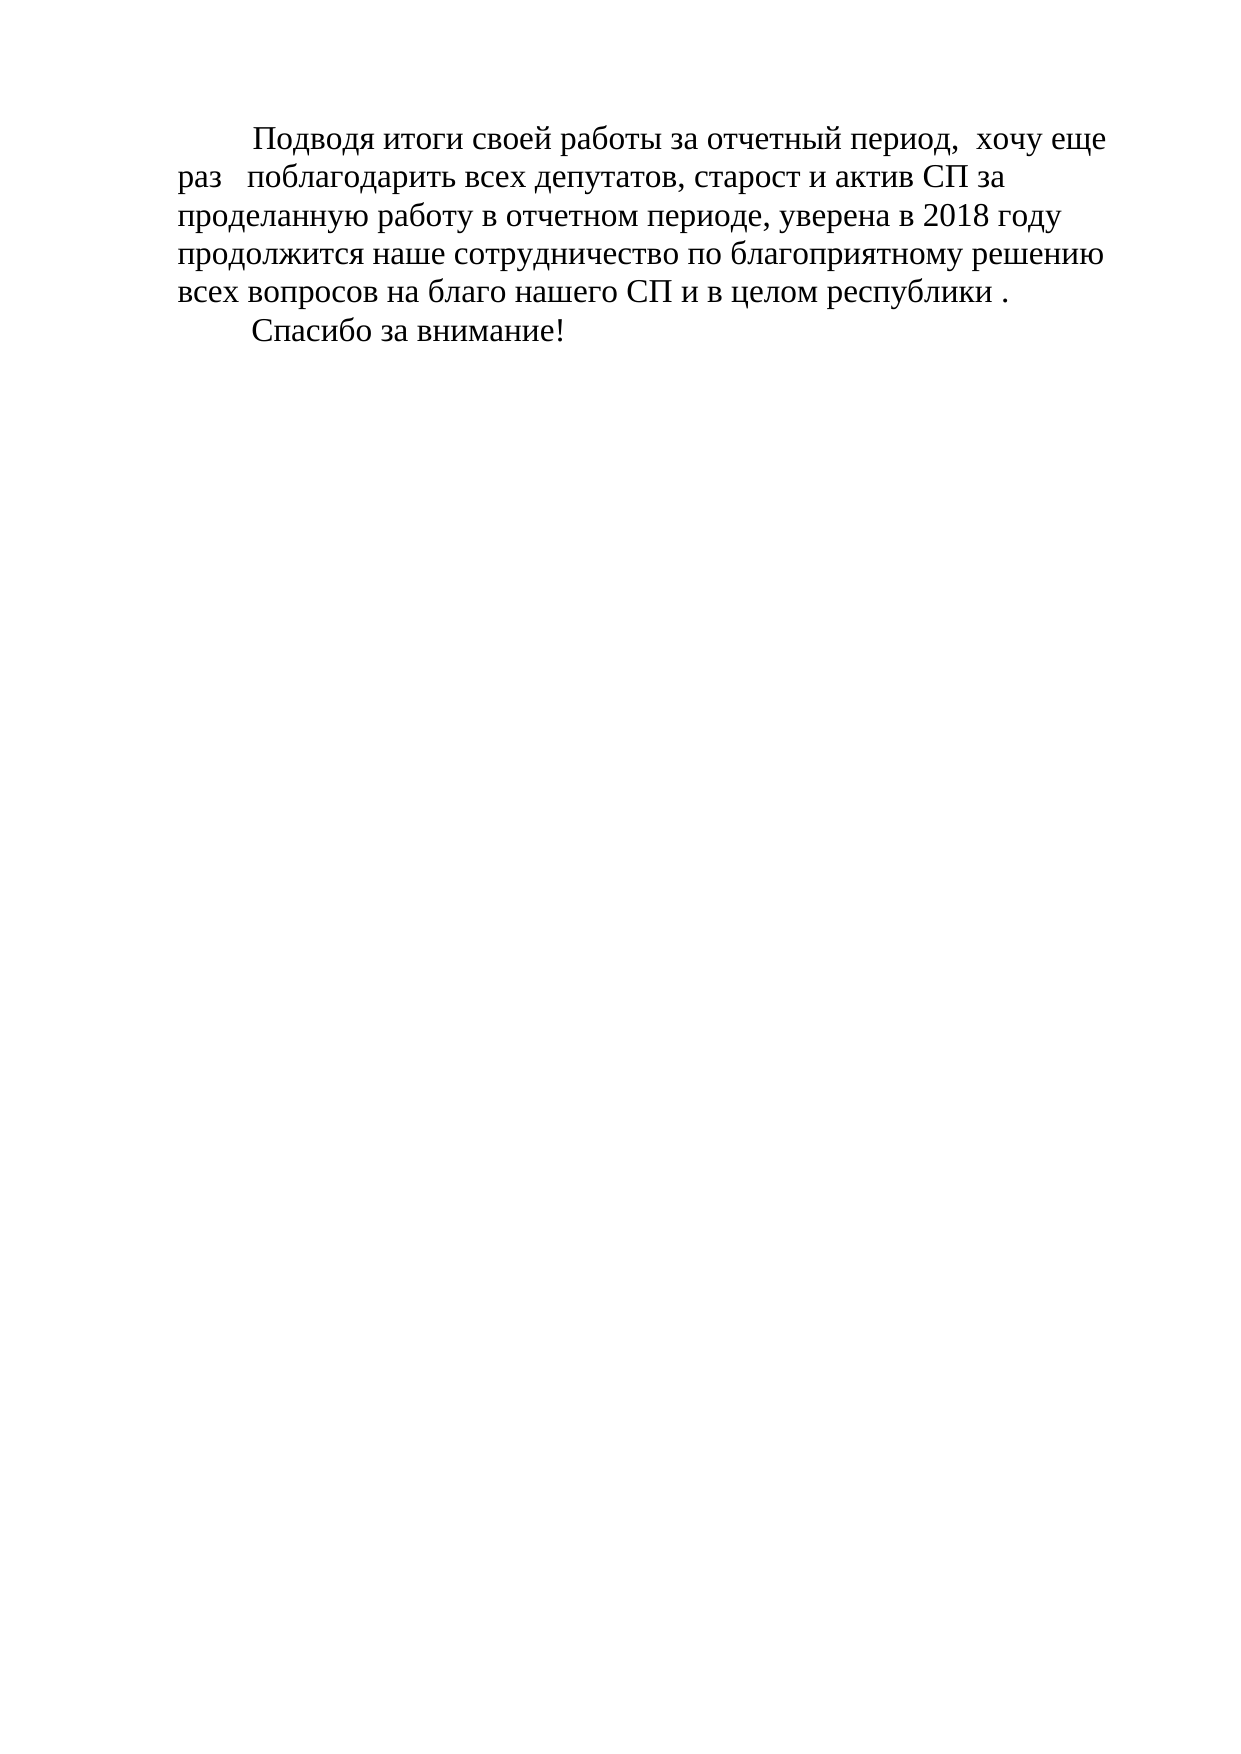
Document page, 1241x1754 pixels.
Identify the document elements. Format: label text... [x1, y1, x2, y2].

text Подводя итоги своей работы за отчетный период, хочу еще раз поблагодарить всех депутатов, старост и актив СП за проделанную работу в отчетном периоде, уверена в 2018 году продолжится наше сотрудничество по благоприятному решению всех вопросов на благо нашего СП и в целом республики . [177, 118, 1152, 310]
text Спасибо за внимание! [177, 310, 1152, 348]
